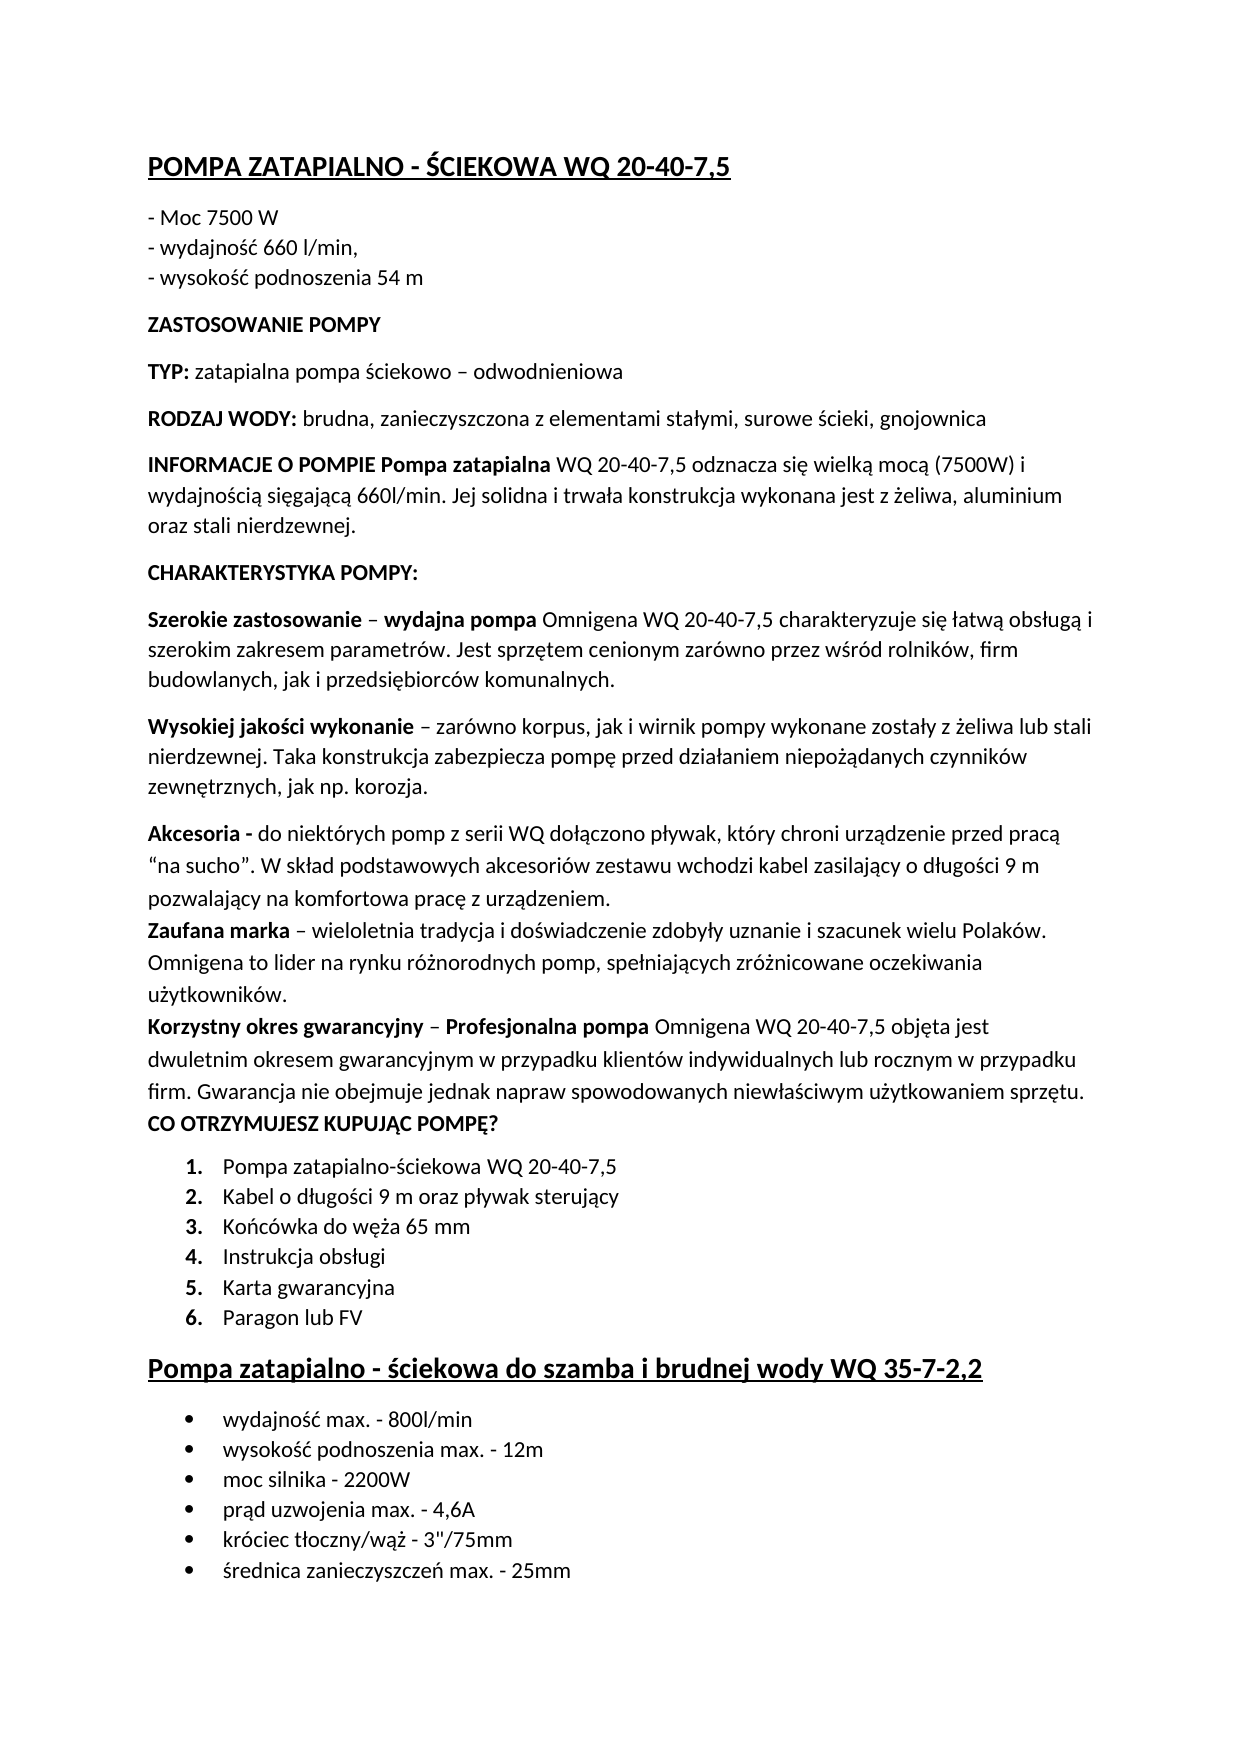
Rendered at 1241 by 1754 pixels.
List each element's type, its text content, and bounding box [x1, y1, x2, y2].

list prąd uzwojenia max. - 4,6A [185, 1495, 1093, 1523]
list Pompa zatapialno-ściekowa WQ 20-40-7,5 [185, 1152, 1093, 1180]
list moc silnika - 2200W [185, 1465, 1093, 1493]
text Wysokiej jakości wykonanie – zarówno korpus, jak i wirnik pompy wykonane zostały z żeliwa lub stali nierdzewnej. Taka konstrukcja zabezpiecza pompę przed działaniem niepożądanych czynników zewnętrznych, jak np. korozja. [148, 712, 1093, 801]
text Szerokie zastosowanie – wydajna pompa Omnigena WQ 20-40-7,5 charakteryzuje się łatwą obsługą i szerokim zakresem parametrów. Jest sprzętem cenionym zarówno przez wśród rolników, firm budowlanych, jak i przedsiębiorców komunalnych. [148, 605, 1093, 693]
list Paragon lub FV [185, 1303, 1093, 1331]
text Korzystny okres gwarancyjny – Profesjonalna pompa Omnigena WQ 20-40-7,5 objęta jest dwuletnim okresem gwarancyjnym w przypadku klientów indywidualnych lub rocznym w przypadku firm. Gwarancja nie obejmuje jednak napraw spowodowanych niewłaściwym użytkowaniem sprzętu. [148, 1012, 1093, 1105]
text RODZAJ WODY: brudna, zanieczyszczona z elementami stałymi, surowe ścieki, gnojownica [148, 404, 1093, 432]
list Instrukcja obsługi [185, 1242, 1093, 1270]
text - Moc 7500 W - wydajność 660 l/min, - wysokość podnoszenia 54 m [148, 203, 1093, 291]
text Akcesoria - do niektórych pomp z serii WQ dołączono pływak, który chroni urządzenie przed pracą “na sucho”. W skład podstawowych akcesoriów zestawu wchodzi kabel zasilający o długości 9 m pozwalający na komfortowa pracę z urządzeniem. [148, 819, 1093, 912]
text Zaufana marka – wieloletnia tradycja i doświadczenie zdobyły uznanie i szacunek wielu Polaków. Omnigena to lider na rynku różnorodnych pomp, spełniających zróżnicowane oczekiwania użytkowników. [148, 916, 1093, 1008]
list Kabel o długości 9 m oraz pływak sterujący [185, 1182, 1093, 1210]
list króciec tłoczny/wąż - 3"/75mm [185, 1526, 1093, 1554]
list wydajność max. - 800l/min [185, 1405, 1093, 1433]
text Pompa zatapialno - ściekowa do szamba i brudnej wody WQ 35-7-2,2 [148, 1350, 1093, 1385]
list Końcówka do węża 65 mm [185, 1212, 1093, 1240]
text CO OTRZYMUJESZ KUPUJĄC POMPĘ? [148, 1109, 1093, 1137]
text TYP: zatapialna pompa ściekowo – odwodnieniowa [148, 357, 1093, 385]
text ZASTOSOWANIE POMPY [148, 310, 1093, 338]
list średnica zanieczyszczeń max. - 25mm [185, 1556, 1093, 1584]
text CHARAKTERYSTYKA POMPY: [148, 558, 1093, 586]
text INFORMACJE O POMPIE Pompa zatapialna WQ 20-40-7,5 odznacza się wielką mocą (7500W) i wydajnością sięgającą 660l/min. Jej solidna i trwała konstrukcja wykonana jest z żeliwa, aluminium oraz stali nierdzewnej. [148, 451, 1093, 539]
text POMPA ZATAPIALNO - ŚCIEKOWA WQ 20-40-7,5 [148, 148, 1093, 183]
list Karta gwarancyjna [185, 1273, 1093, 1301]
list wysokość podnoszenia max. - 12m [185, 1435, 1093, 1463]
